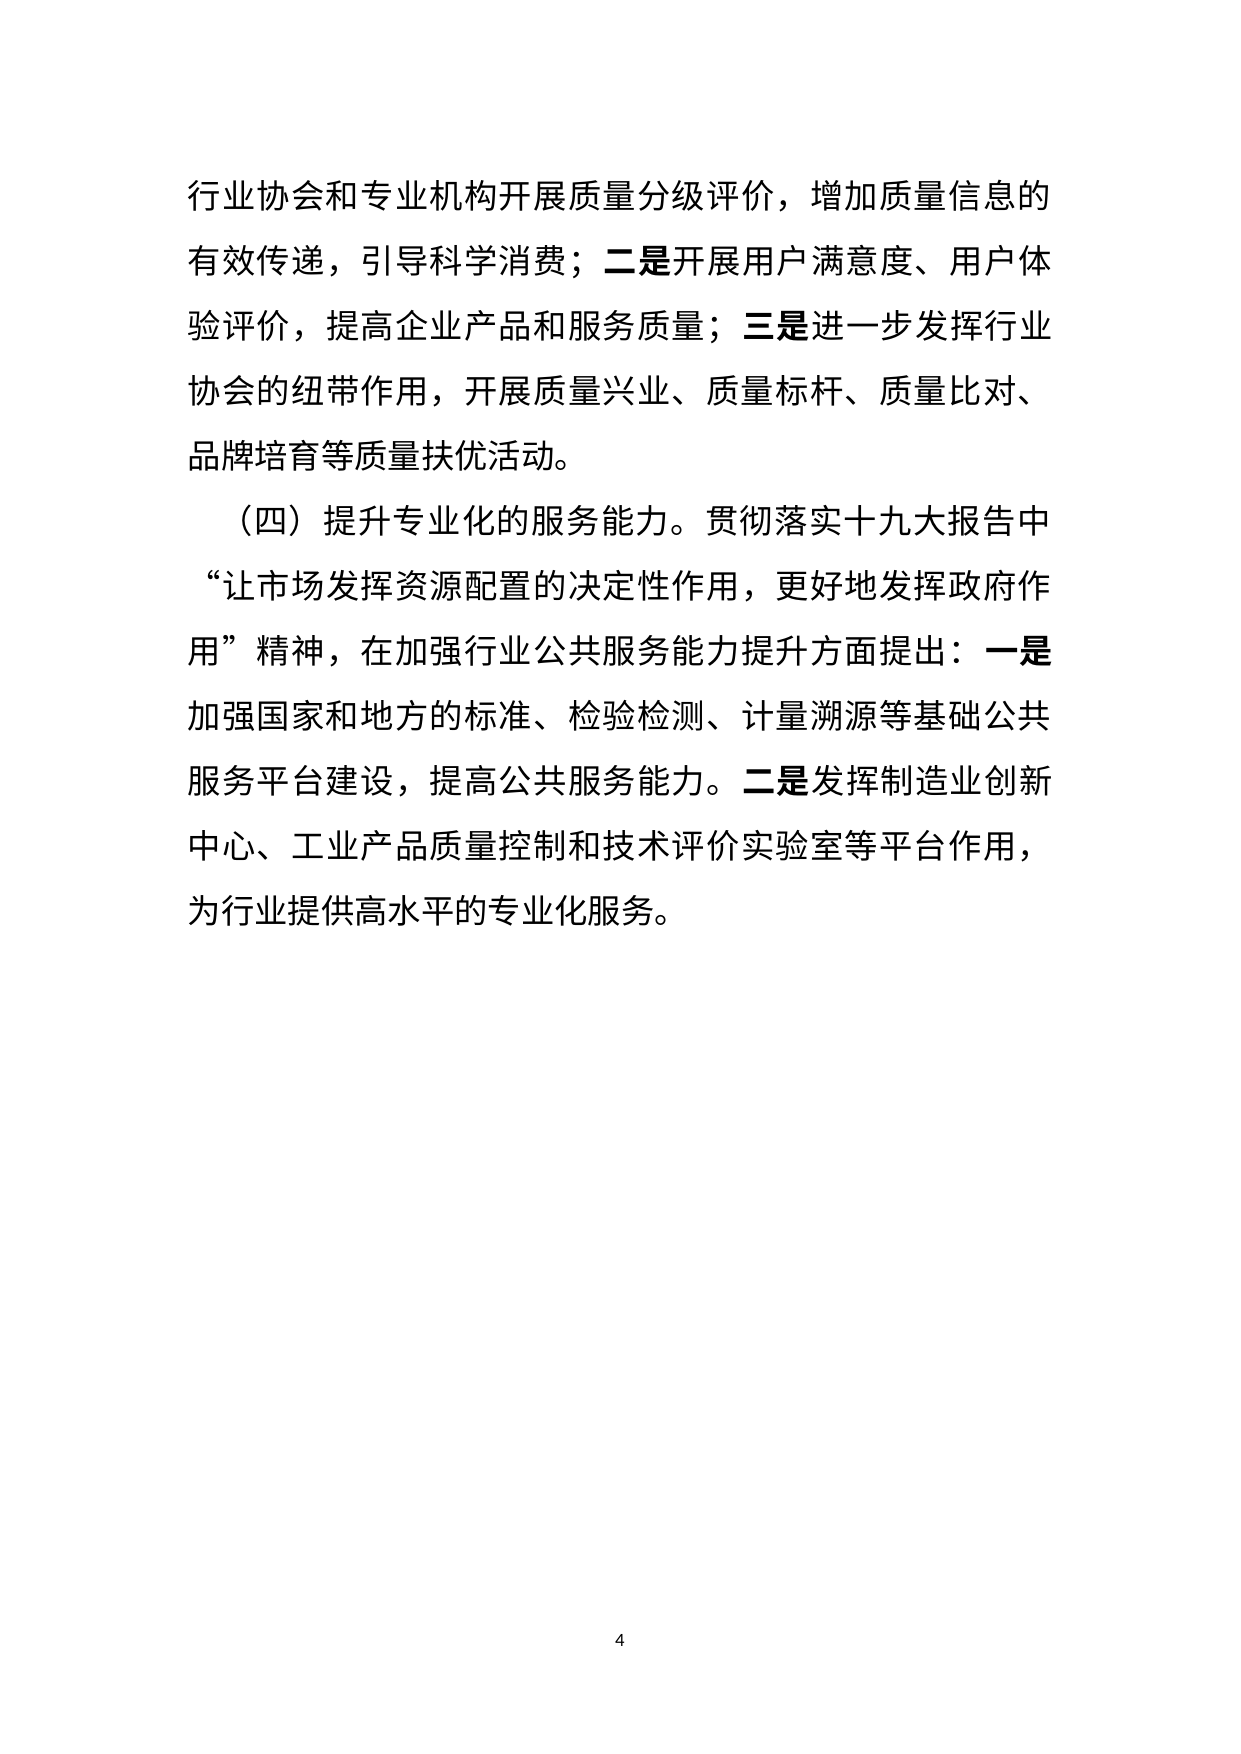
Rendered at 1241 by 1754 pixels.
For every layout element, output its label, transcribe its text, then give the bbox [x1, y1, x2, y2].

text （四）提升专业化的服务能力。贯彻落实十九大报告中“让市场发挥资源配置的决定性作用，更好地发挥政府作用”精神，在加强行业公共服务能力提升方面提出：一是加强国家和地方的标准、检验检测、计量溯源等基础公共服务平台建设，提高公共服务能力。二是发挥制造业创新中心、工业产品质量控制和技术评价实验室等平台作用，为行业提供高水平的专业化服务。 [187, 487, 1053, 942]
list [187, 162, 1053, 487]
